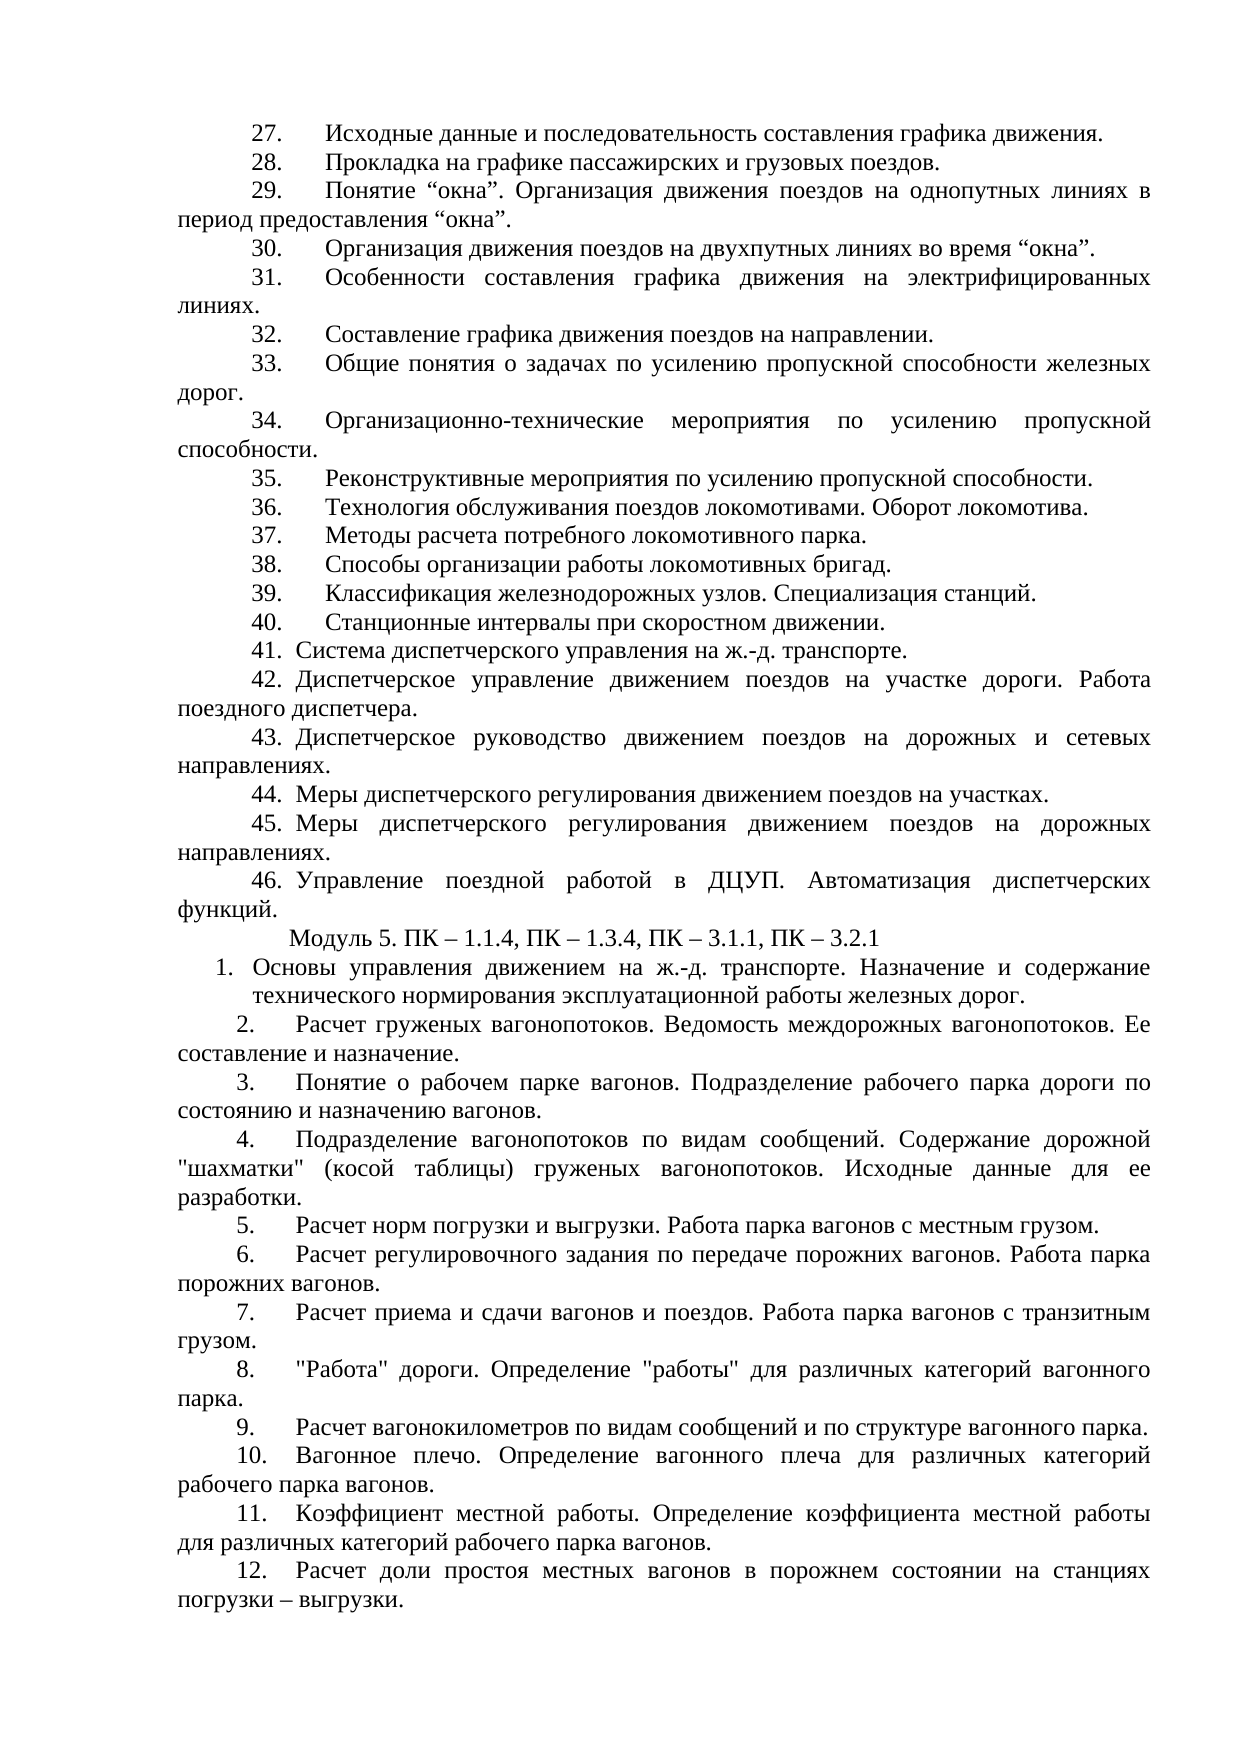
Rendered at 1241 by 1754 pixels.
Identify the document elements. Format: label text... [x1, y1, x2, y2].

list Понятие “окна”. Организация движения поездов на однопутных линиях в период предоставления “окна”. [177, 176, 1152, 233]
list Реконструктивные мероприятия по усилению пропускной способности. [177, 463, 1152, 492]
list Методы расчета потребного локомотивного парка. [177, 521, 1152, 549]
list Коэффициент местной работы. Определение коэффициента местной работы для различных категорий рабочего парка вагонов. [177, 1498, 1152, 1556]
list Расчет приема и сдачи вагонов и поездов. Работа парка вагонов с транзитным грузом. [177, 1297, 1152, 1354]
list Диспетчерское управление движением поездов на участке дороги. Работа поездного диспетчера. [177, 664, 1152, 722]
list Способы организации работы локомотивных бригад. [177, 549, 1152, 578]
list Расчет норм погрузки и выгрузки. Работа парка вагонов с местным грузом. [177, 1211, 1152, 1239]
list Понятие о рабочем парке вагонов. Подразделение рабочего парка дороги по состоянию и назначению вагонов. [177, 1067, 1152, 1124]
list Диспетчерское руководство движением поездов на дорожных и сетевых направлениях. [177, 722, 1152, 779]
list Вагонное плечо. Определение вагонного плеча для различных категорий рабочего парка вагонов. [177, 1441, 1152, 1498]
list Классификация железнодорожных узлов. Специализация станций. [177, 578, 1152, 607]
list Технология обслуживания поездов локомотивами. Оборот локомотива. [177, 492, 1152, 521]
list Подразделение вагонопотоков по видам сообщений. Содержание дорожной "шахматки" (косой таблицы) груженых вагонопотоков. Исходные данные для ее разработки. [177, 1124, 1152, 1211]
list Расчет регулировочного задания по передаче порожних вагонов. Работа парка порожних вагонов. [177, 1239, 1152, 1297]
text Модуль 5. ПК – 1.1.4, ПК – 1.3.4, ПК – 3.1.1, ПК – 3.2.1 [288, 923, 1152, 952]
list "Работа" дороги. Определение "работы" для различных категорий вагонного парка. [177, 1354, 1152, 1412]
list Меры диспетчерского регулирования движением поездов на участках. [177, 779, 1152, 808]
list Исходные данные и последовательность составления графика движения. [177, 118, 1152, 147]
list Организационно-технические мероприятия по усилению пропускной способности. [177, 406, 1152, 463]
list Paсчет груженых вагонопотоков. Ведомость междорожных вагонопотоков. Ее составление и назначение. [177, 1009, 1152, 1067]
list Система диспетчерского управления на ж.-д. транспорте. [177, 636, 1152, 664]
list Станционные интервалы при скоростном движении. [177, 607, 1152, 636]
list Расчет доли простоя местных вагонов в порожнем состоянии на станциях погpyзки – выгрузки. [177, 1556, 1152, 1613]
list Прокладка на графике пассажирских и грузовых поездов. [177, 147, 1152, 176]
list Особенности составления графика движения на электрифицированных линиях. [177, 262, 1152, 319]
list Общие понятия о задачах по усилению пропускной способности железных дорог. [177, 348, 1152, 406]
list Меры диспетчерского регулирования движением поездов на дорожных направлениях. [177, 808, 1152, 866]
list Составление графика движения поездов на направлении. [177, 319, 1152, 348]
list Организация движения поездов на двухпутных линиях во время “окна”. [177, 233, 1152, 262]
list Управление поездной работой в ДЦУП. Автоматизация диспетчерских функций. [177, 866, 1152, 923]
list Расчет вагонокилометров по видам сообщений и по структуре вагонного парка. [177, 1412, 1152, 1441]
list Основы управления движением на ж.-д. транспорте. Назначение и содержание технического нормирования эксплуатационной работы железных дорог. [215, 952, 1152, 1009]
